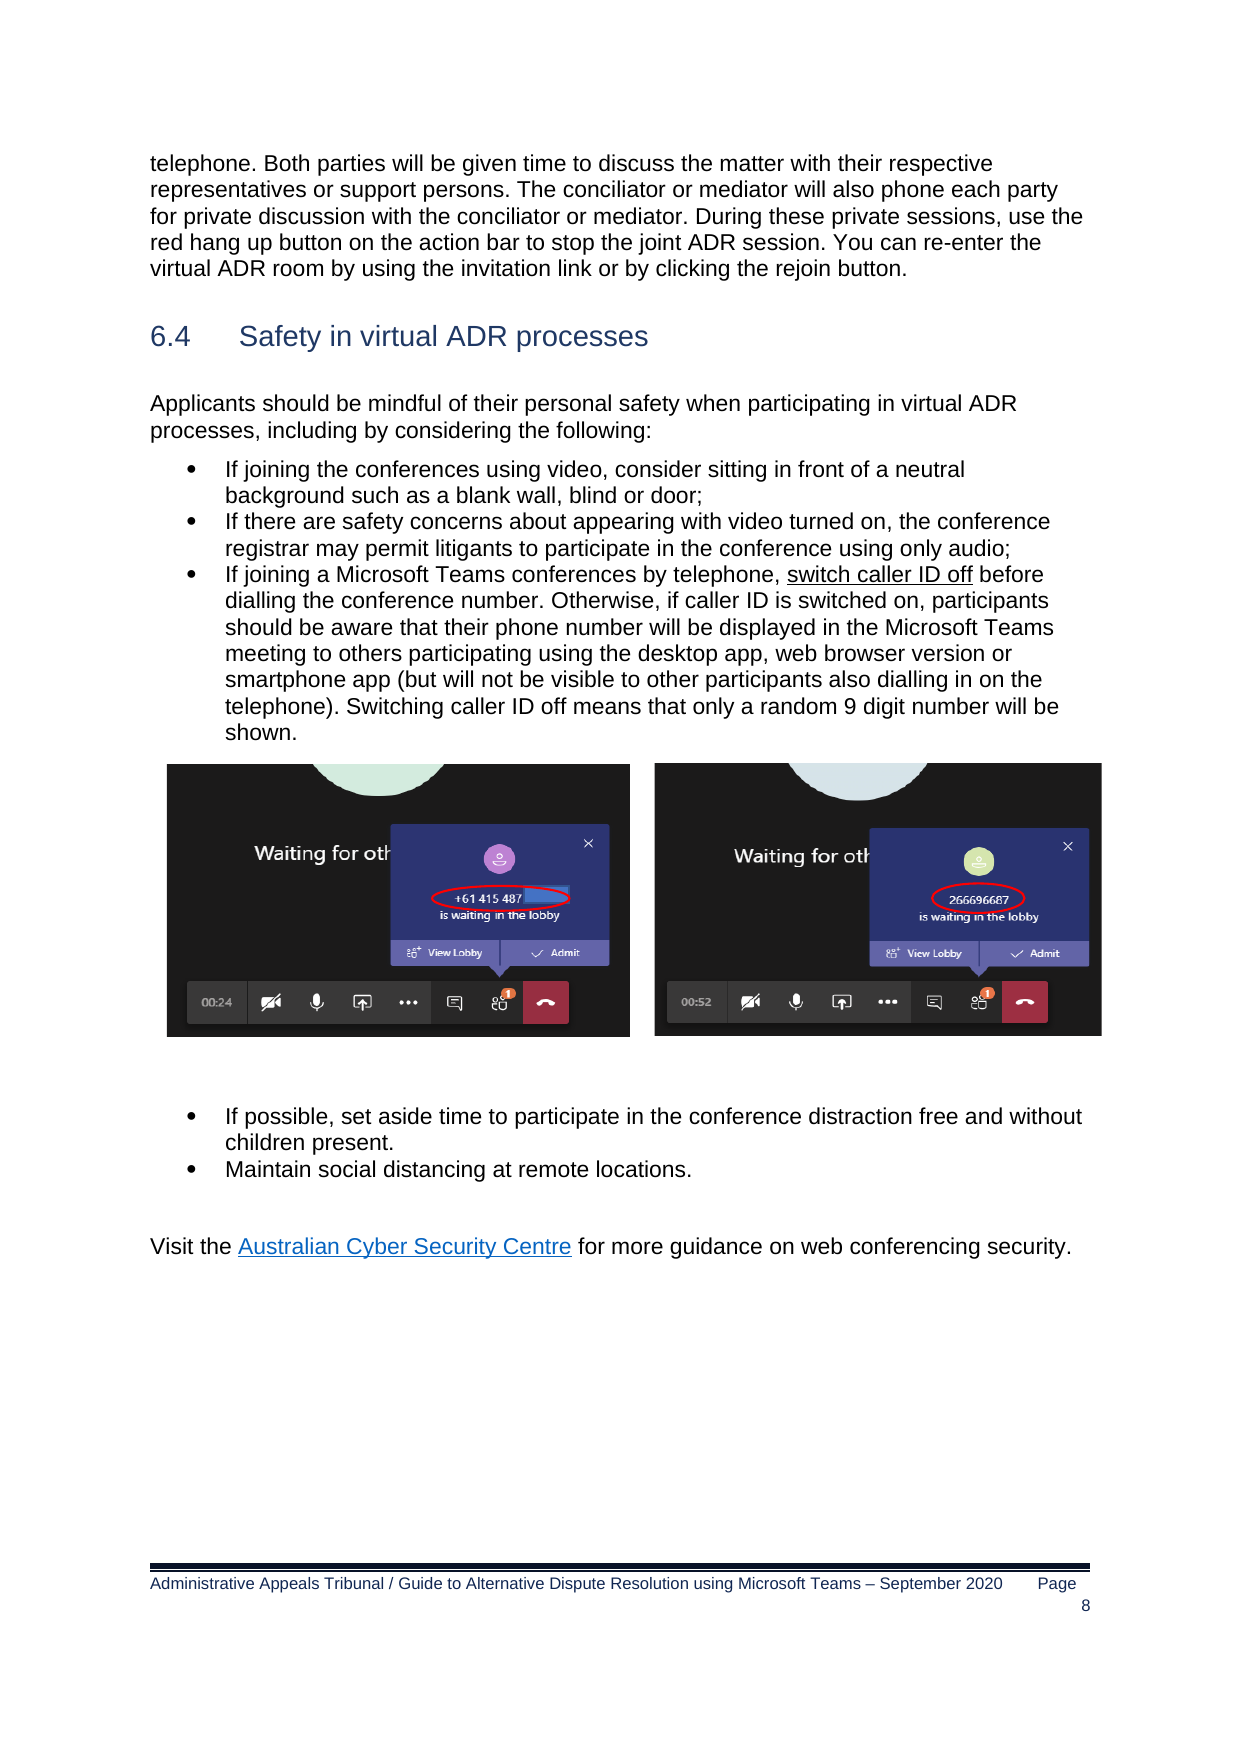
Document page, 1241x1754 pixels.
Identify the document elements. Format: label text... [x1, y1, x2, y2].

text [150, 150, 1090, 282]
list If possible, set aside time to participate in the conference distraction free and without children present. [187, 1103, 1090, 1156]
list If joining the conferences using video, consider sitting in front of a neutral background such as a blank wall, blind or door; [187, 456, 1090, 508]
list If there are safety concerns about appearing with video turned on, the conference registrar may permit litigants to participate in the conference using only audio; [187, 508, 1090, 561]
subtitle Safety in virtual ADR processes [150, 319, 1090, 353]
text Applicants should be mindful of their personal safety when participating in virtual ADR processes, including by considering the following: [150, 390, 1090, 443]
list Maintain social distancing at remote locations. [187, 1156, 1090, 1182]
picture [166, 764, 630, 1037]
list If joining a Microsoft Teams conferences by telephone, switch caller ID off before dialling the conference number. Otherwise, if caller ID is switched on, participants should be aware that their phone number will be displayed in the Microsoft Teams meeting to others participating using the desktop app, web browser version or smartphone app (but will not be visible to other participants also dialling in on the telephone). Switching caller ID off means that only a random 9 digit number will be shown. [187, 561, 1090, 745]
text Visit the Australian Cyber Security Centre for more guidance on web conferencing security. [150, 1233, 1090, 1260]
picture [654, 763, 1102, 1036]
